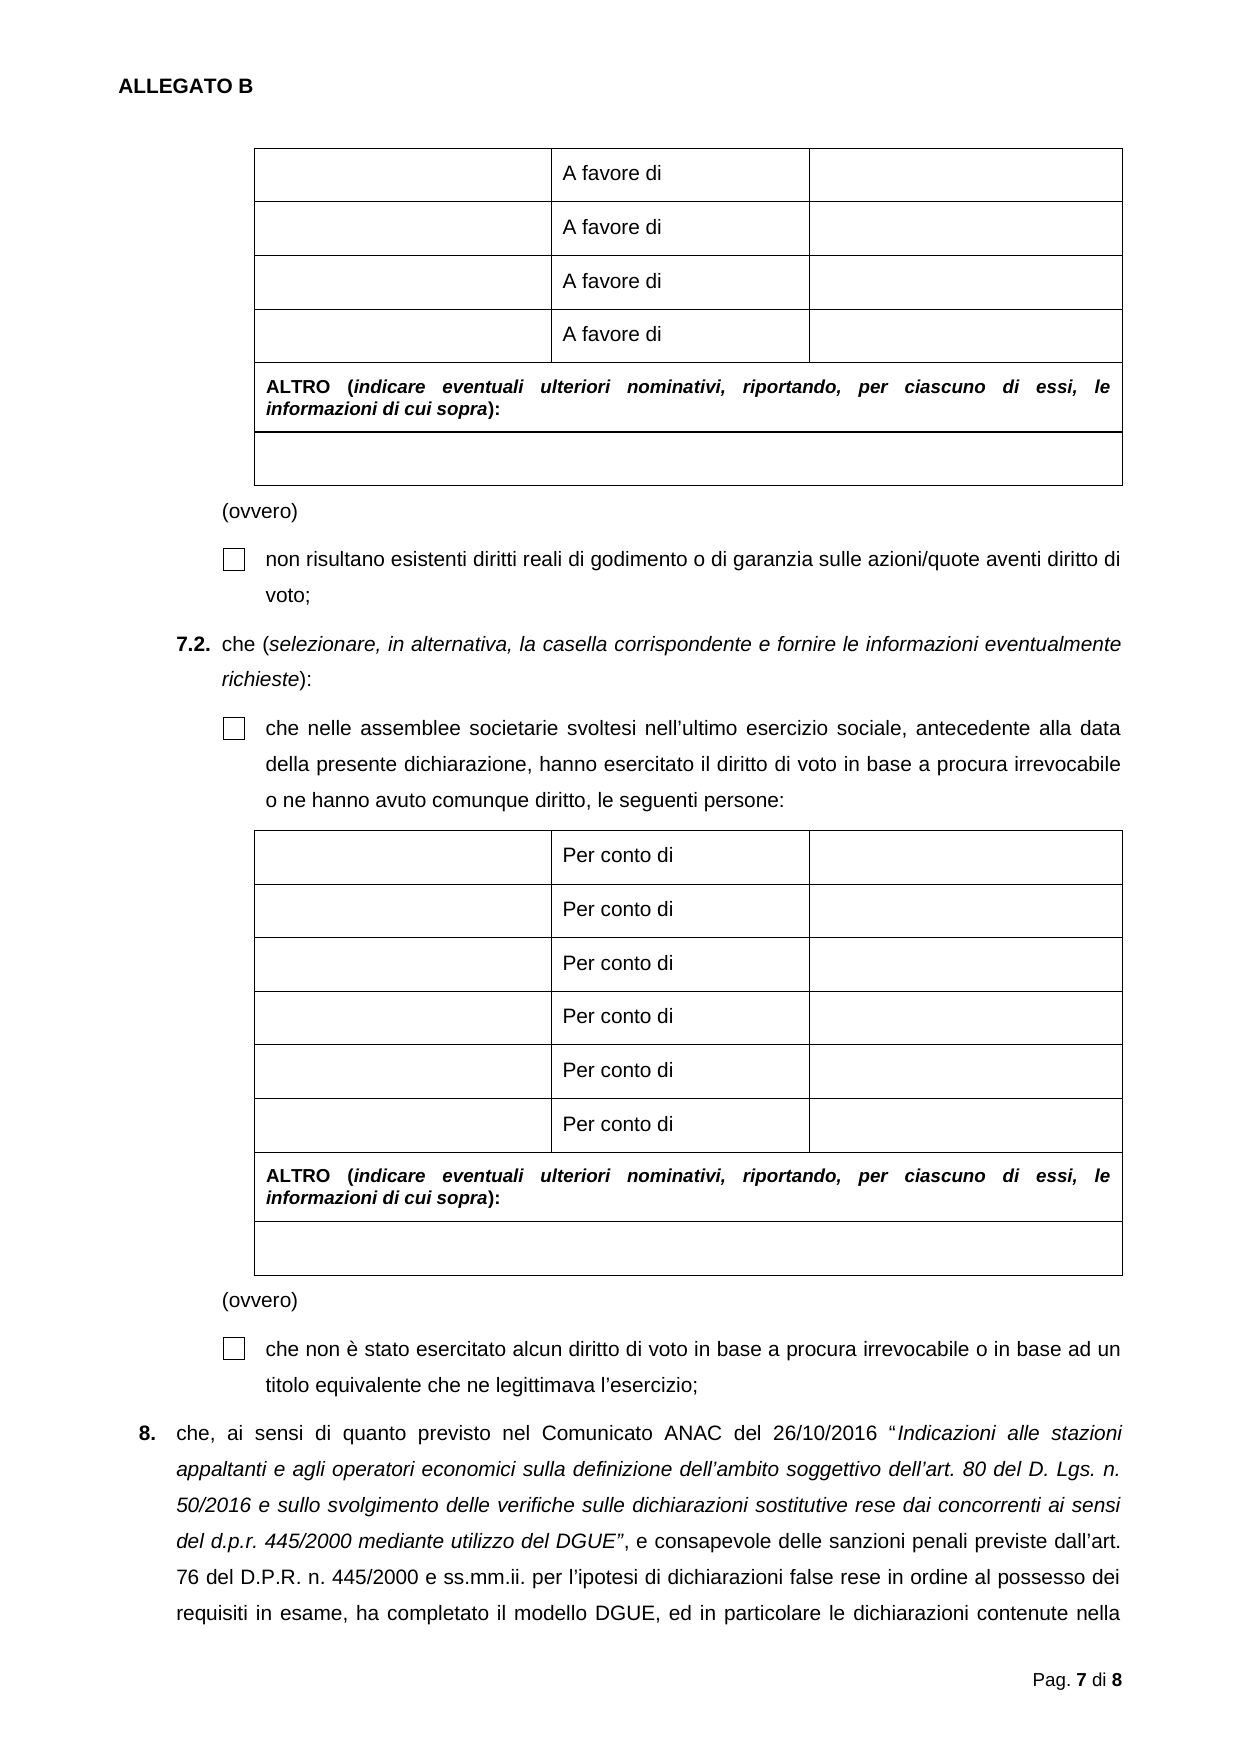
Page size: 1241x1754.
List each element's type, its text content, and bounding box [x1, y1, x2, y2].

table_cell [810, 992, 1122, 1044]
table_cell Per conto di [552, 938, 809, 991]
table_cell [255, 885, 551, 937]
text (ovvero) [148, 1288, 1122, 1312]
list che nelle assemblee societarie svoltesi nell’ultimo esercizio sociale, antecedente alla data della presente dichiarazione, hanno esercitato il diritto di voto in base a procura irrevocabile o ne hanno avuto comunque diritto, le seguenti persone: [222, 716, 1122, 812]
table_cell Per conto di [552, 1099, 809, 1152]
table_header [810, 831, 1122, 883]
table_cell [255, 1099, 551, 1152]
table_cell ALTRO (indicare eventuali ulteriori nominativi, riportando, per ciascuno di essi, le informazioni di cui sopra): [255, 363, 1122, 431]
table_header [255, 831, 551, 883]
table_cell Per conto di [552, 885, 809, 937]
table_cell [810, 149, 1122, 201]
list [139, 1421, 1122, 1624]
text (ovvero) [148, 498, 1122, 522]
list che non è stato esercitato alcun diritto di voto in base a procura irrevocabile o in base ad un titolo equivalente che ne legittimava l’esercizio; [222, 1336, 1122, 1396]
table_header Per conto di [552, 831, 809, 883]
table_cell [810, 1099, 1122, 1152]
table_cell [255, 202, 551, 255]
table_cell [255, 938, 551, 991]
table_cell Per conto di [552, 1045, 809, 1098]
table_cell A favore di [552, 256, 809, 308]
table_cell [810, 202, 1122, 255]
table_cell [255, 149, 551, 201]
table_cell [810, 256, 1122, 308]
table_cell ALTRO (indicare eventuali ulteriori nominativi, riportando, per ciascuno di essi, le informazioni di cui sopra): [255, 1153, 1122, 1221]
table_cell [810, 938, 1122, 991]
table_cell [810, 1045, 1122, 1098]
table_cell A favore di [552, 202, 809, 255]
table_cell [255, 1045, 551, 1098]
table_cell Per conto di [552, 992, 809, 1044]
table_cell [810, 885, 1122, 937]
table_cell [255, 433, 1122, 485]
table_cell [255, 310, 551, 362]
table_cell [810, 310, 1122, 362]
list che (selezionare, in alternativa, la casella corrispondente e fornire le informazioni eventualmente richieste): [176, 631, 1122, 691]
list non risultano esistenti diritti reali di godimento o di garanzia sulle azioni/quote aventi diritto di voto; [222, 547, 1122, 607]
table_cell A favore di [552, 149, 809, 201]
table_cell [255, 992, 551, 1044]
table_cell [255, 256, 551, 308]
table_cell A favore di [552, 310, 809, 362]
table_cell [255, 1222, 1122, 1274]
